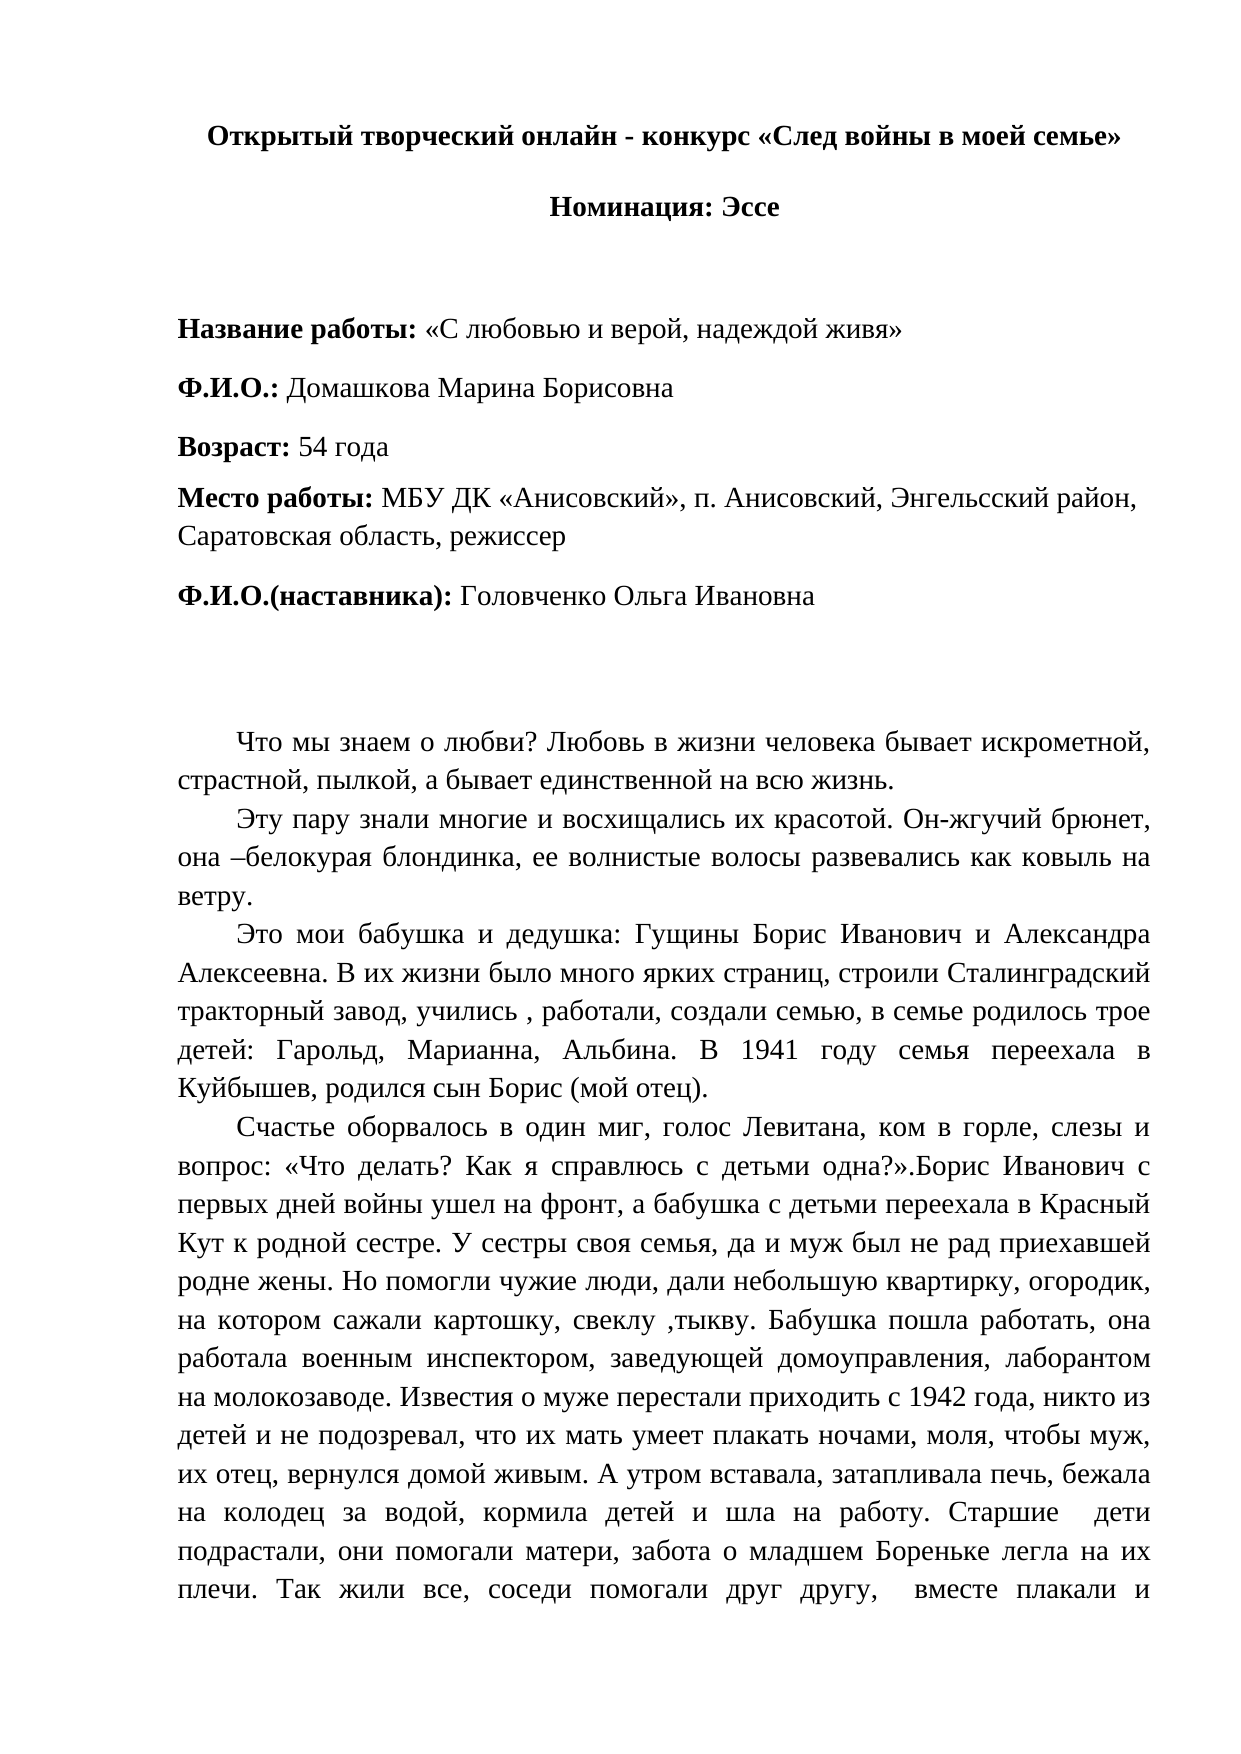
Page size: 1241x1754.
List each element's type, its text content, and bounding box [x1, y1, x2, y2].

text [177, 1109, 1152, 1605]
text Номинация: Эссе [177, 189, 1152, 223]
text Название работы: «С любовью и верой, надеждой живя» [177, 311, 1152, 344]
text Открытый творческий онлайн - конкурс «След войны в моей семье» [177, 118, 1152, 152]
text Возраст: 54 года [177, 429, 1152, 463]
text Это мои бабушка и дедушка: Гущины Борис Иванович и Александра Алексеевна. В их жизни было много ярких страниц, строили Сталинградский тракторный завод, учились , работали, создали семью, в семье родилось трое детей: Гарольд, Марианна, Альбина. В 1941 году семья переехала в Куйбышев, родился сын Борис (мой отец). [177, 916, 1152, 1104]
text Ф.И.О.(наставника): Головченко Ольга Ивановна [177, 578, 1152, 611]
text Что мы знаем о любви? Любовь в жизни человека бывает искрометной, страстной, пылкой, а бывает единственной на всю жизнь. [177, 724, 1152, 796]
text Ф.И.О.: Домашкова Марина Борисовна [177, 370, 1152, 404]
text Место работы: МБУ ДК «Анисовский», п. Анисовский, Энгельсский район, Саратовская область, режиссер [177, 480, 1152, 552]
text Эту пару знали многие и восхищались их красотой. Он-жгучий брюнет, она –белокурая блондинка, ее волнистые волосы развевались как ковыль на ветру. [177, 801, 1152, 911]
